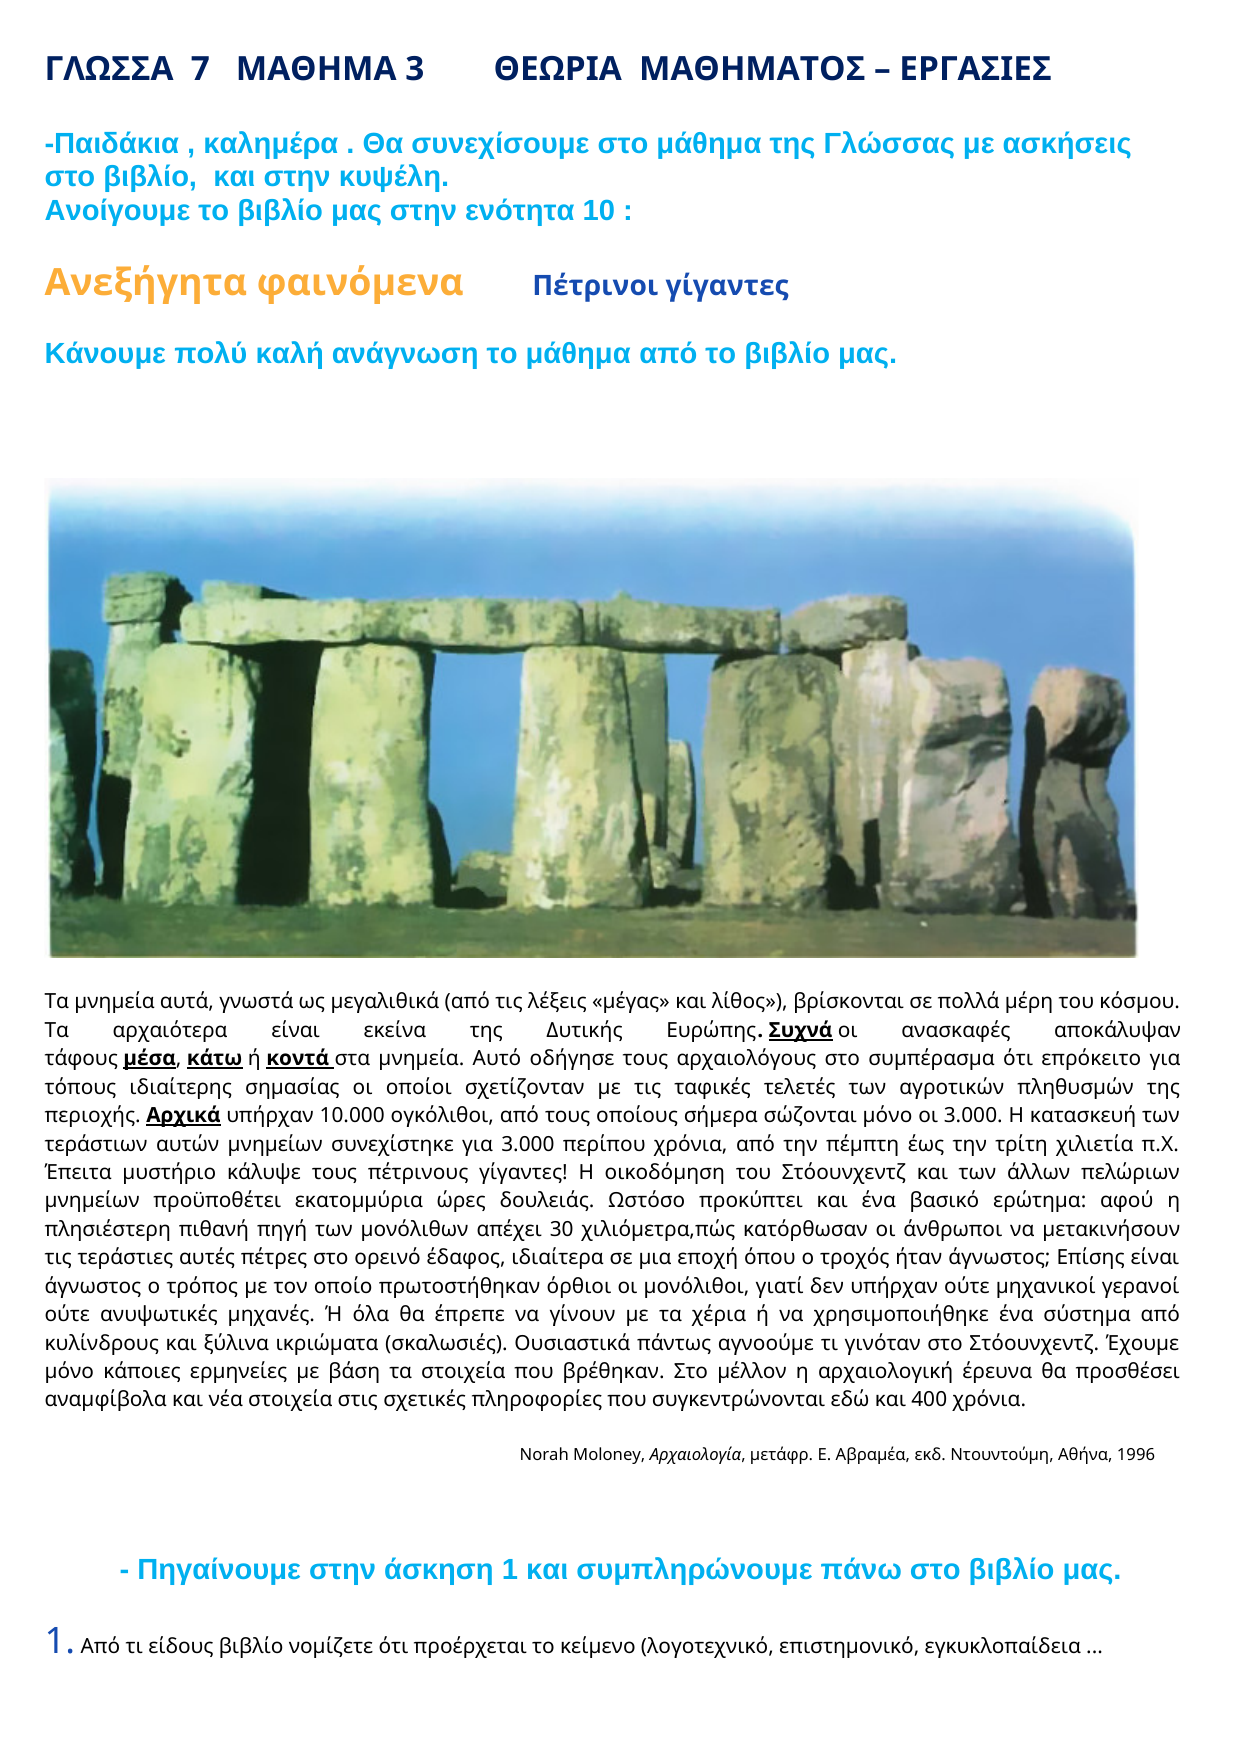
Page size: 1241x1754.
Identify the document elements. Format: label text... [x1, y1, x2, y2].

list - Πηγαίνουμε στην άσκηση 1 και συμπληρώνουμε πάνω στο βιβλίο μας. [119, 1552, 1181, 1585]
picture [44, 478, 1139, 958]
text 1. Από τι είδους βιβλίο νομίζετε ότι προέρχεται το κείμενο (λογοτεχνικό, επιστημονικό, εγκυκλοπαίδεια ... [44, 1614, 1181, 1664]
text Τα μνημεία αυτά, γνωστά ως μεγαλιθικά (από τις λέξεις «μέγας» και λίθος»), βρίσκονται σε πολλά μέρη του κόσμου. Τα αρχαιότερα είναι εκείνα της Δυτικής Ευρώπης. Συχνά οι ανασκαφές αποκάλυψαν τάφους μέσα, κάτω ή κοντά στα μνημεία. Αυτό οδήγησε τους αρχαιολόγους στο συμπέρασμα ότι επρόκειτο για τόπους ιδιαίτερης σημασίας οι οποίοι σχετίζονταν με τις ταφικές τελετές των αγροτικών πληθυσμών της περιοχής. Αρχικά υπήρχαν 10.000 ογκόλιθοι, από τους οποίους σήμερα σώζονται μόνο οι 3.000. Η κατασκευή των τεράστιων αυτών μνημείων συνεχίστηκε για 3.000 περίπου χρόνια, από την πέμπτη έως την τρίτη χιλιετία π.Χ. Έπειτα μυστήριο κάλυψε τους πέτρινους γίγαντες! Η οικοδόμηση του Στόουνχεντζ και των άλλων πελώριων μνημείων προϋποθέτει εκατομμύρια ώρες δουλειάς. Ωστόσο προκύπτει και ένα βασικό ερώτημα: αφού η πλησιέστερη πιθανή πηγή των μονόλιθων απέχει 30 χιλιόμετρα,πώς κατόρθωσαν οι άνθρωποι να μετακινήσουν τις τεράστιες αυτές πέτρες στο ορεινό έδαφος, ιδιαίτερα σε μια εποχή όπου ο τροχός ήταν άγνωστος; Επίσης είναι άγνωστος ο τρόπος με τον οποίο πρωτοστήθηκαν όρθιοι οι μονόλιθοι, γιατί δεν υπήρχαν ούτε μηχανικοί γερανοί ούτε ανυψωτικές μηχανές. Ή όλα θα έπρεπε να γίνουν με τα χέρια ή να χρησιμοποιήθηκε ένα σύστημα από κυλίνδρους και ξύλινα ικριώματα (σκαλωσιές). Ουσιαστικά πάντως αγνοούμε τι γινόταν στο Στόουνχεντζ. Έχουμε μόνο κάποιες ερμηνείες με βάση τα στοιχεία που βρέθηκαν. Στο μέλλον η αρχαιολογική έρευνα θα προσθέσει αναμφίβολα και νέα στοιχεία στις σχετικές πληροφορίες που συγκεντρώνονται εδώ και 400 χρόνια. [44, 986, 1181, 1413]
text ΓΛΩΣΣΑ 7 ΜΑΘΗΜΑ 3 ΘΕΩΡΙΑ ΜΑΘΗΜΑΤΟΣ – ΕΡΓΑΣΙΕΣ [44, 44, 1181, 90]
text Ανεξήγητα φαινόμενα Πέτρινοι γίγαντες [44, 256, 1181, 307]
text Κάνουμε πολύ καλή ανάγνωση το μάθημα από το βιβλίο μας. [44, 336, 1181, 369]
text Norah Moloney, Αρχαιολογία, μετάφρ. E. Aβραμέα, εκδ. Nτουντούμη, Aθήνα, 1996 [70, 1442, 1155, 1465]
text -Παιδάκια , καλημέρα . Θα συνεχίσουμε στο μάθημα της Γλώσσας με ασκήσεις στο βιβλίο, και στην κυψέλη. Ανοίγουμε το βιβλίο μας στην ενότητα 10 : [44, 126, 1181, 226]
